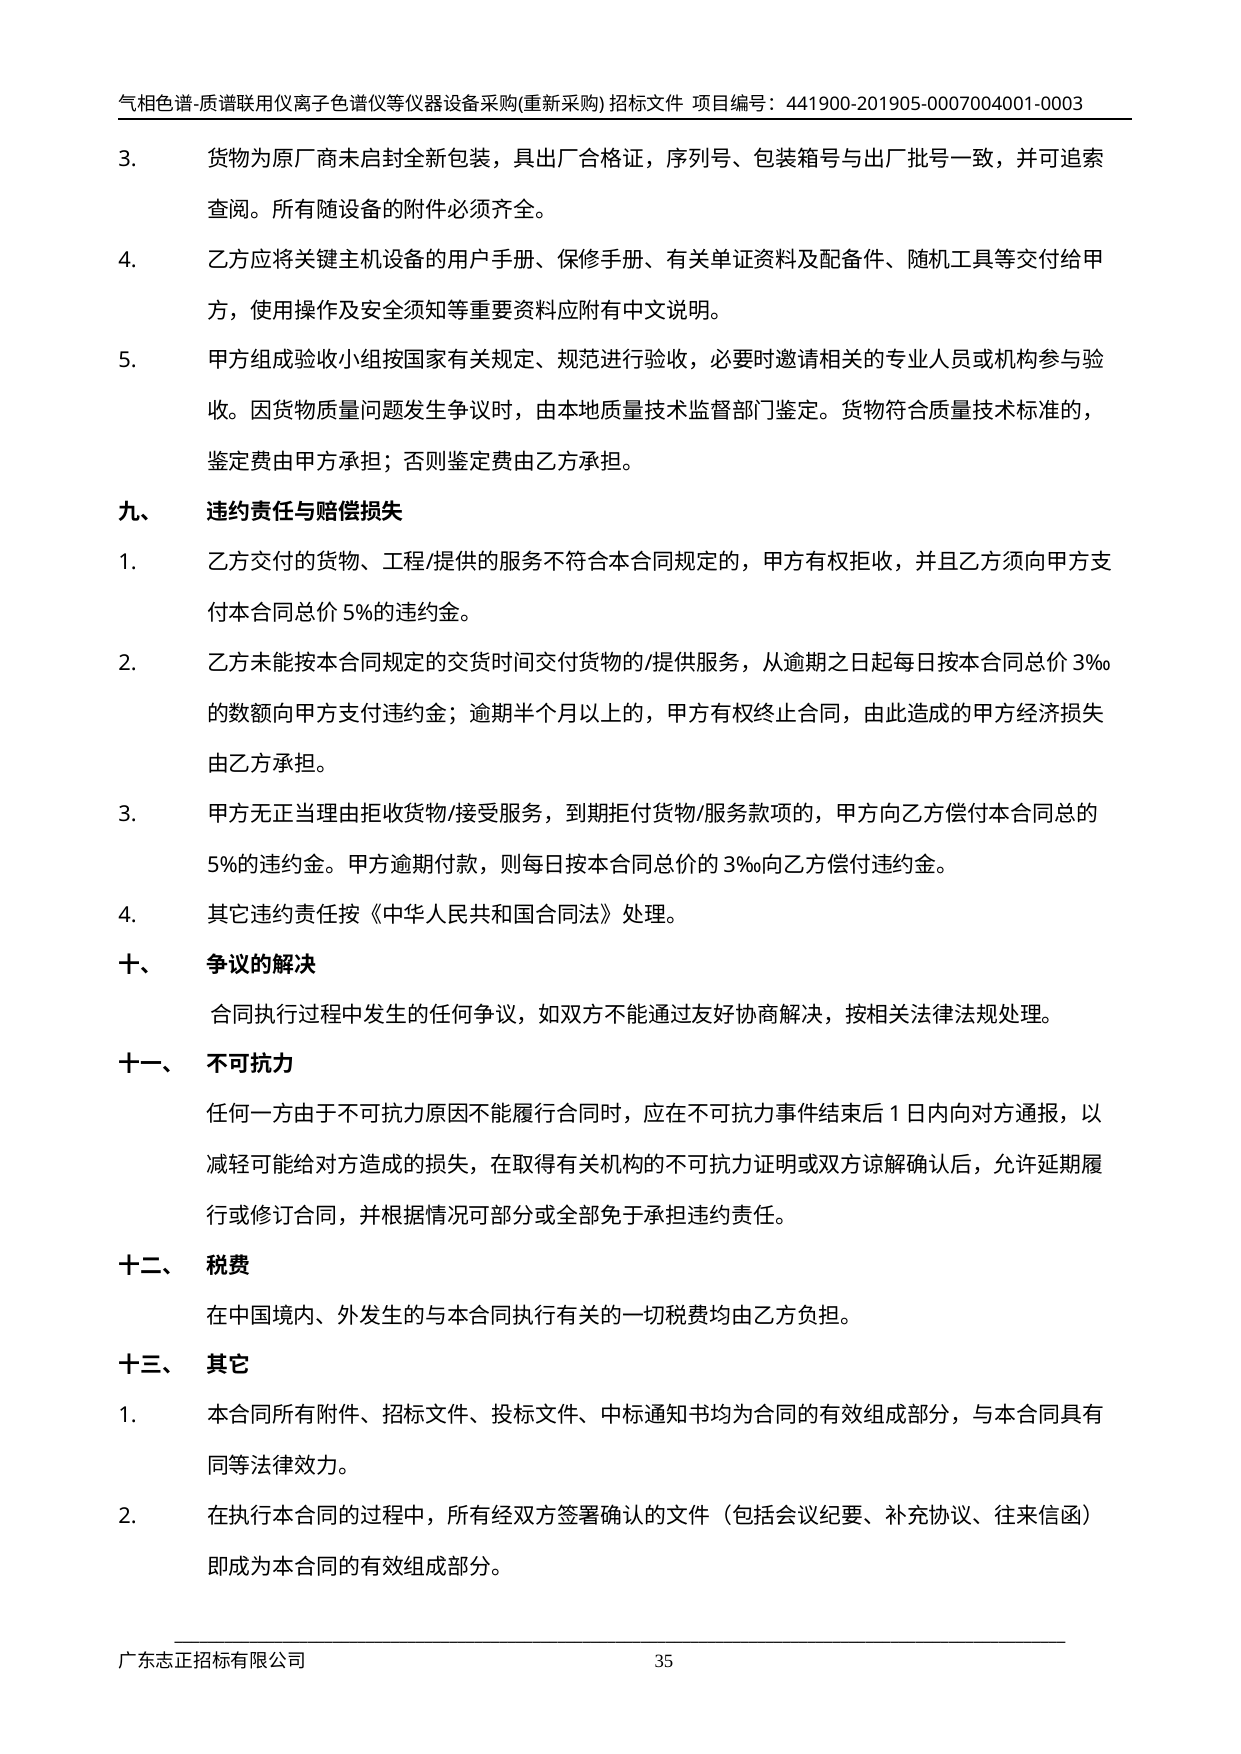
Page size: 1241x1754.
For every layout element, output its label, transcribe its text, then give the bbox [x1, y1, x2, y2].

list 税费 [118, 1247, 1122, 1281]
list 不可抗力 [118, 1045, 1122, 1079]
text 3. 货物为原厂商未启封全新包装，具出厂合格证，序列号、包装箱号与出厂批号一致，并可追索查阅。所有随设备的附件必须齐全。 [118, 140, 1122, 225]
text 1. 乙方交付的货物、工程/提供的服务不符合本合同规定的，甲方有权拒收，并且乙方须向甲方支付本合同总价5%的违约金。 [118, 543, 1122, 628]
text 4. 乙方应将关键主机设备的用户手册、保修手册、有关单证资料及配备件、随机工具等交付给甲方，使用操作及安全须知等重要资料应附有中文说明。 [118, 241, 1122, 325]
text 1. 本合同所有附件、招标文件、投标文件、中标通知书均为合同的有效组成部分，与本合同具有同等法律效力。 [118, 1396, 1122, 1481]
text 2. 乙方未能按本合同规定的交货时间交付货物的/提供服务，从逾期之日起每日按本合同总价3‰的数额向甲方支付违约金；逾期半个月以上的，甲方有权终止合同，由此造成的甲方经济损失由乙方承担。 [118, 643, 1122, 779]
text 2. 在执行本合同的过程中，所有经双方签署确认的文件（包括会议纪要、补充协议、往来信函）即成为本合同的有效组成部分。 [118, 1497, 1122, 1582]
list 争议的解决 [118, 946, 1122, 979]
text 4. 其它违约责任按《中华人民共和国合同法》处理。 [118, 896, 1122, 930]
text 任何一方由于不可抗力原因不能履行合同时，应在不可抗力事件结束后1日内向对方通报，以减轻可能给对方造成的损失，在取得有关机构的不可抗力证明或双方谅解确认后，允许延期履行或修订合同，并根据情况可部分或全部免于承担违约责任。 [206, 1095, 1122, 1231]
text 合同执行过程中发生的任何争议，如双方不能通过友好协商解决，按相关法律法规处理。 [156, 995, 1122, 1029]
list 其它 [118, 1346, 1122, 1380]
text 在中国境内、外发生的与本合同执行有关的一切税费均由乙方负担。 [206, 1296, 1122, 1330]
list 违约责任与赔偿损失 [118, 493, 1122, 527]
text 5. 甲方组成验收小组按国家有关规定、规范进行验收，必要时邀请相关的专业人员或机构参与验收。因货物质量问题发生争议时，由本地质量技术监督部门鉴定。货物符合质量技术标准的，鉴定费由甲方承担；否则鉴定费由乙方承担。 [118, 341, 1122, 477]
text 3. 甲方无正当理由拒收货物/接受服务，到期拒付货物/服务款项的，甲方向乙方偿付本合同总的5%的违约金。甲方逾期付款，则每日按本合同总价的3‰向乙方偿付违约金。 [118, 795, 1122, 880]
